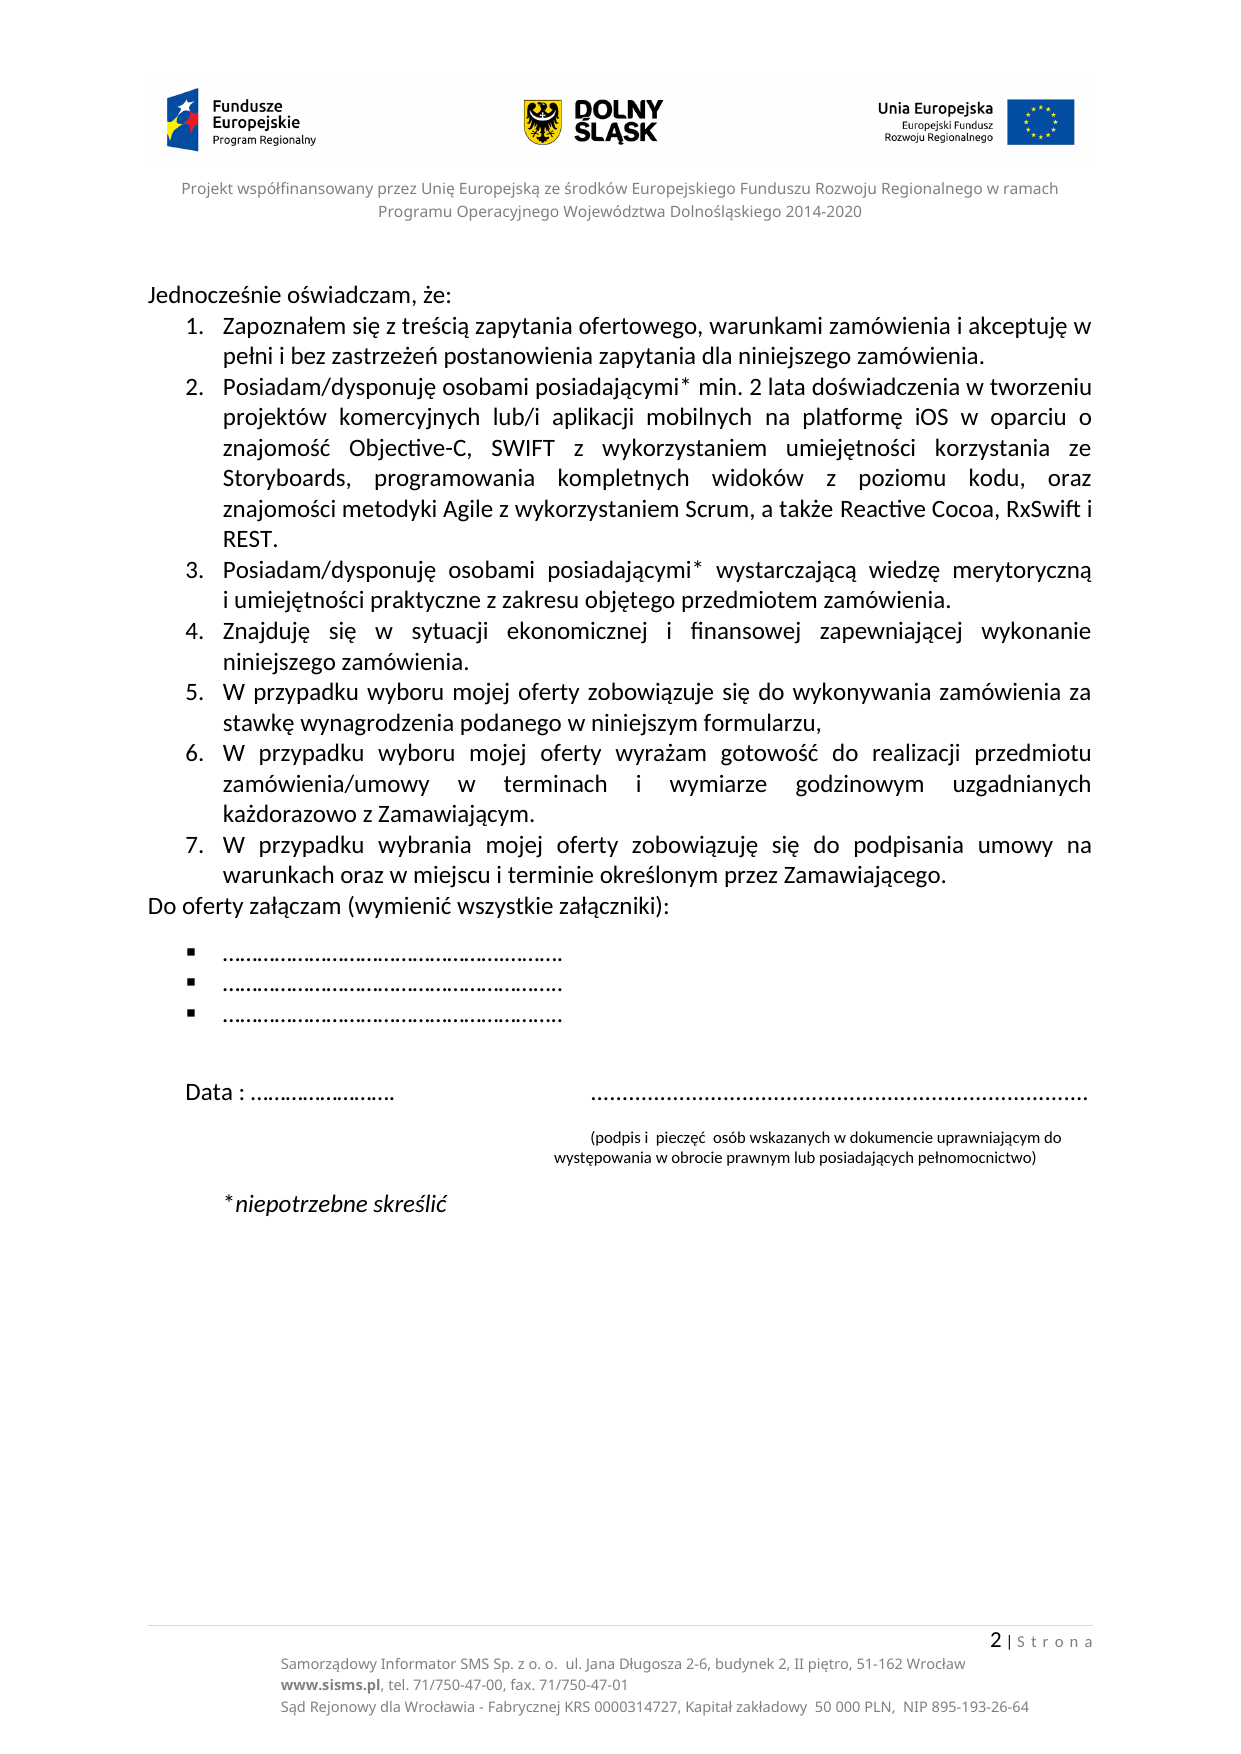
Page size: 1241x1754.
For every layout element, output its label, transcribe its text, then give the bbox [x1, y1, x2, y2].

list W przypadku wybrania mojej oferty zobowiązuję się do podpisania umowy na warunkach oraz w miejscu i terminie określonym przez Zamawiającego. [185, 829, 1093, 890]
text Jednocześnie oświadczam, że: [148, 279, 1093, 310]
list *niepotrzebne skreślić [223, 1188, 1093, 1219]
picture [147, 73, 1093, 163]
list Posiadam/dysponuję osobami posiadającymi* min. 2 lata doświadczenia w tworzeniu projektów komercyjnych lub/i aplikacji mobilnych na platformę iOS w oparciu o znajomość Objective-C, SWIFT z wykorzystaniem umiejętności korzystania ze Storyboards, programowania kompletnych widoków z poziomu kodu, oraz znajomości metodyki Agile z wykorzystaniem Scrum, a także Reactive Cocoa, RxSwift i REST. [185, 371, 1093, 554]
list Zapoznałem się z treścią zapytania ofertowego, warunkami zamówienia i akceptuję w pełni i bez zastrzeżeń postanowienia zapytania dla niniejszego zamówienia. [185, 310, 1093, 371]
text (podpis i pieczęć osób wskazanych w dokumencie uprawniającym do występowania w obrocie prawnym lub posiadających pełnomocnictwo) [554, 1127, 1111, 1168]
list W przypadku wyboru mojej oferty zobowiązuje się do wykonywania zamówienia za stawkę wynagrodzenia podanego w niniejszym formularzu, [185, 676, 1093, 737]
text Do oferty załączam (wymienić wszystkie załączniki): [148, 890, 1093, 920]
list W przypadku wyboru mojej oferty wyrażam gotowość do realizacji przedmiotu zamówienia/umowy w terminach i wymiarze godzinowym uzgadnianych każdorazowo z Zamawiającym. [185, 737, 1093, 829]
list ………………………………………………….. [185, 967, 1093, 998]
list Znajduję się w sytuacji ekonomicznej i finansowej zapewniającej wykonanie niniejszego zamówienia. [185, 615, 1093, 676]
list Posiadam/dysponuję osobami posiadającymi* wystarczającą wiedzę merytoryczną i umiejętności praktyczne z zakresu objętego przedmiotem zamówienia. [185, 554, 1093, 615]
list ………………………………………………….. [185, 998, 1093, 1028]
list ………………………………………….………. [185, 937, 1093, 967]
text Data : ……………………. ............................................................................... [185, 1076, 1111, 1106]
